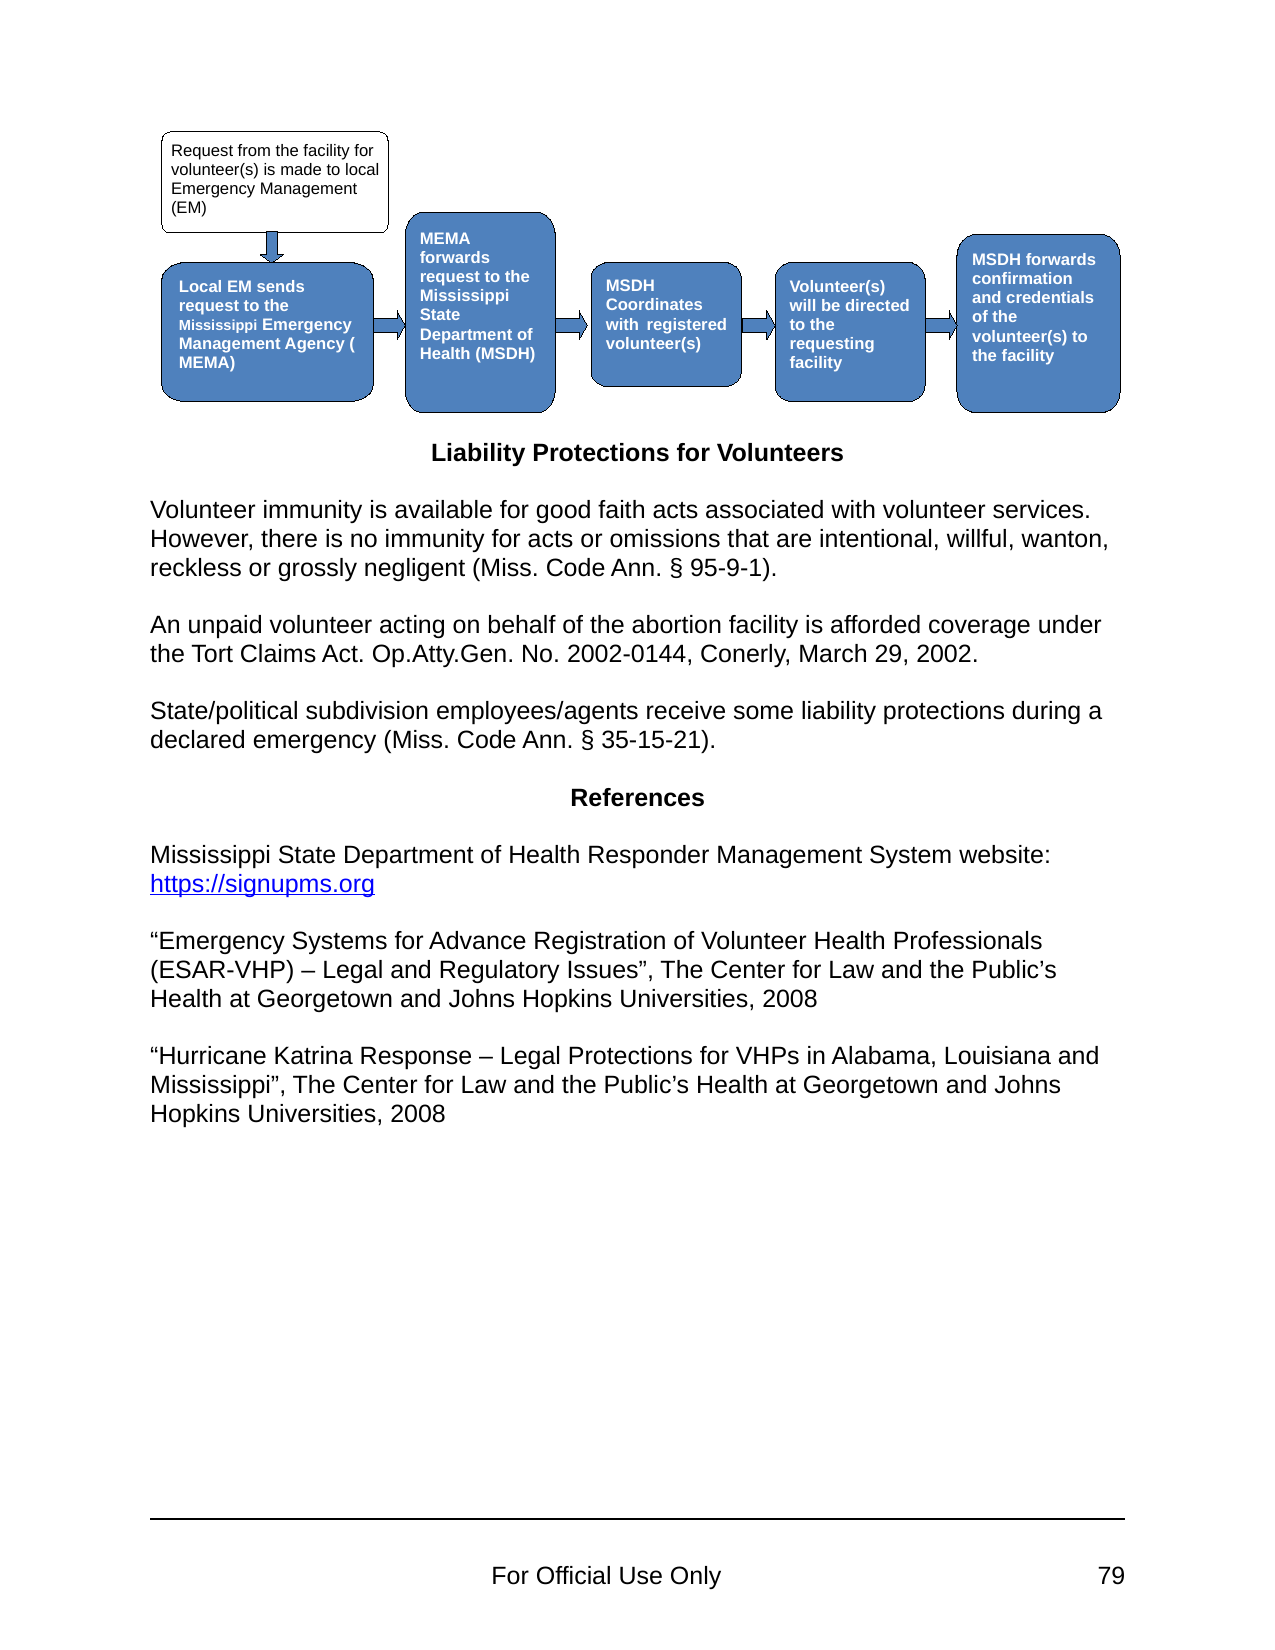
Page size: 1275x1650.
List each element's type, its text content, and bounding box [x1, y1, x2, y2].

text References [150, 782, 1125, 811]
text Liability Protections for Volunteers [150, 437, 1125, 466]
text State/political subdivision employees/agents receive some liability protections during a declared emergency (Miss. Code Ann. § 35-15-21). [150, 696, 1125, 754]
text Volunteer immunity is available for good faith acts associated with volunteer services. However, there is no immunity for acts or omissions that are intentional, willful, wanton, reckless or grossly negligent (Miss. Code Ann. § 95-9-1). [150, 495, 1125, 581]
text Mississippi State Department of Health Responder Management System website: [150, 840, 1125, 869]
text “Hurricane Katrina Response – Legal Protections for VHPs in Alabama, Louisiana and Mississippi”, The Center for Law and the Public’s Health at Georgetown and Johns Hopkins Universities, 2008 [150, 1041, 1125, 1127]
text An unpaid volunteer acting on behalf of the abortion facility is afforded coverage under the Tort Claims Act. Op.Atty.Gen. No. 2002-0144, Conerly, March 29, 2002. [150, 610, 1125, 667]
text https://signupms.org [150, 869, 1125, 897]
text “Emergency Systems for Advance Registration of Volunteer Health Professionals (ESAR-VHP) – Legal and Regulatory Issues”, The Center for Law and the Public’s Health at Georgetown and Johns Hopkins Universities, 2008 [150, 926, 1125, 1012]
